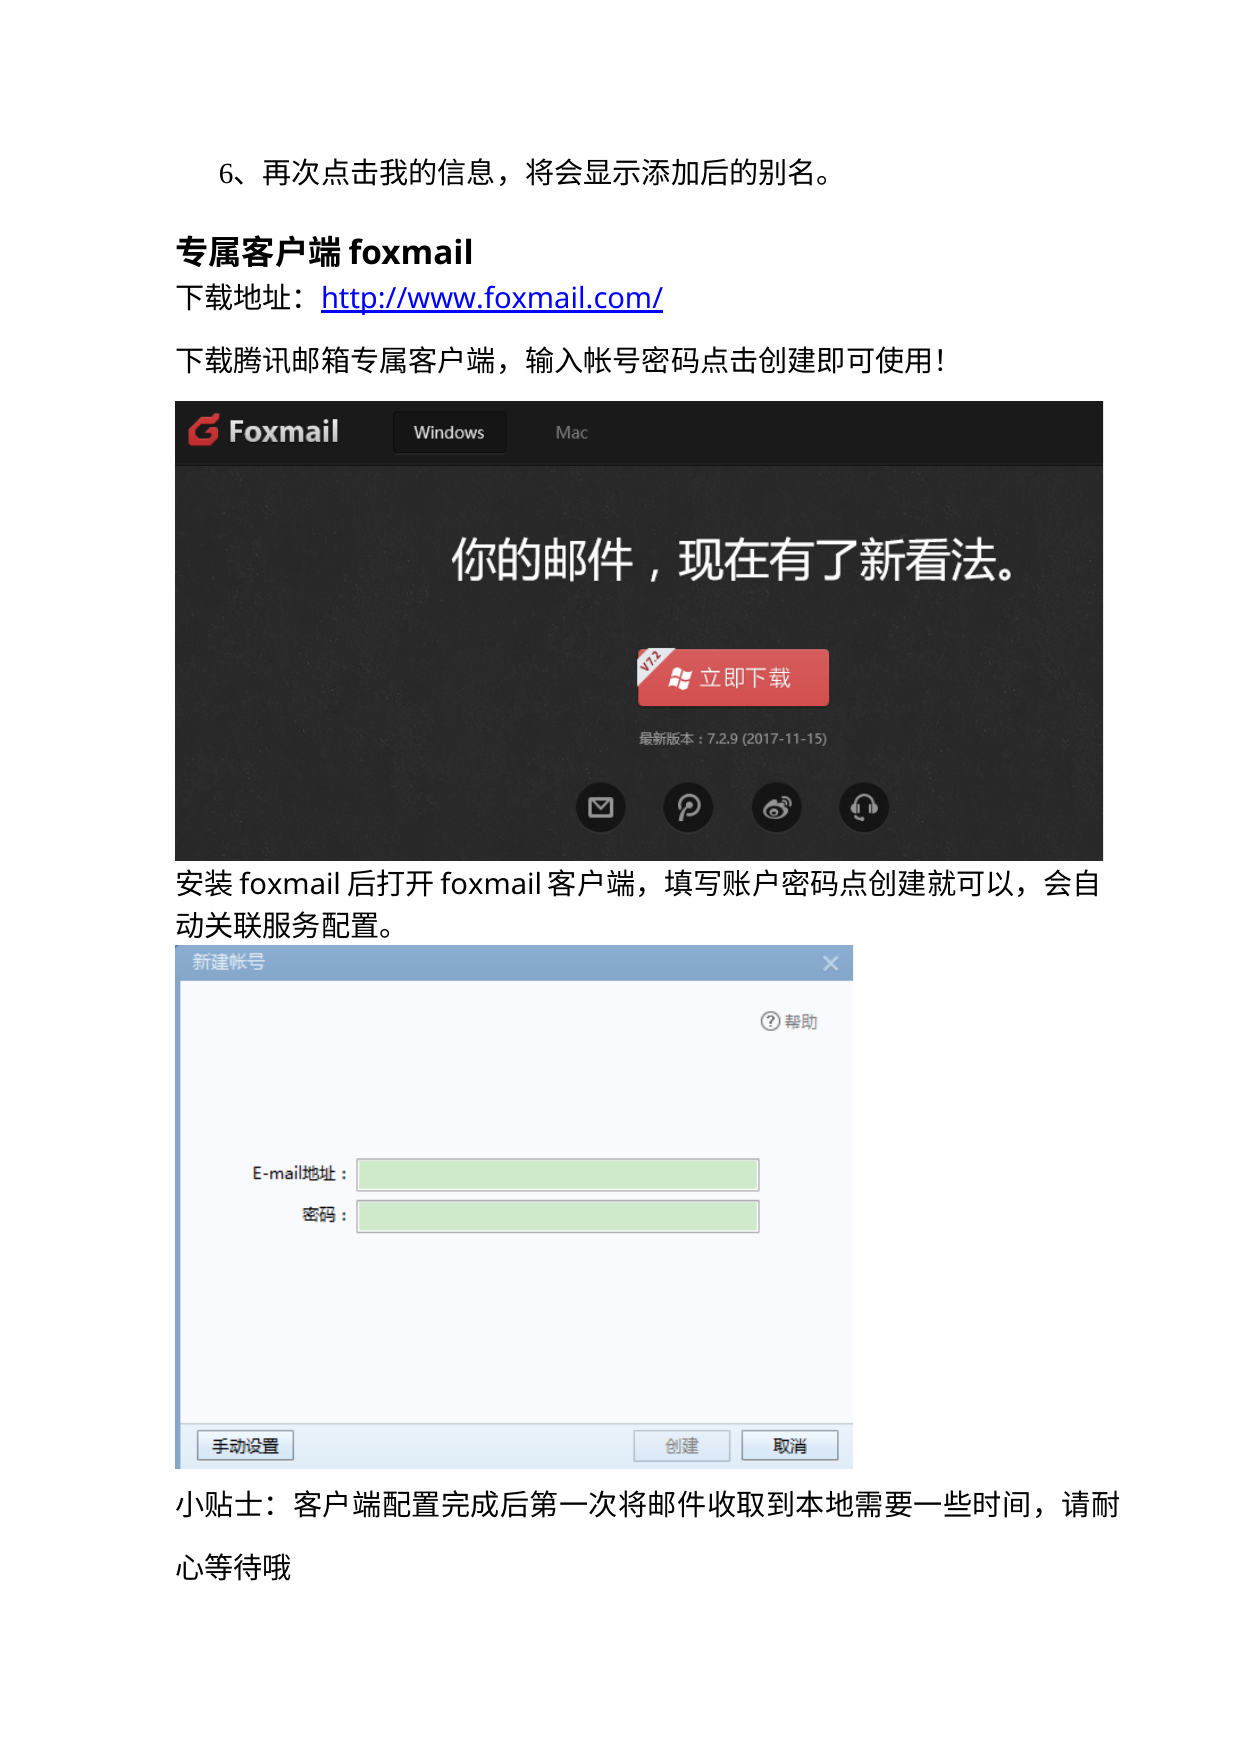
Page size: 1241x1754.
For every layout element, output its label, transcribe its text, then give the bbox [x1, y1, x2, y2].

picture [175, 945, 854, 1469]
text 专属客户端foxmail [175, 226, 1121, 274]
text 小贴士：客户端配置完成后第一次将邮件收取到本地需要一些时间，请耐心等待哦 [175, 1481, 1121, 1587]
text 下载腾讯邮箱专属客户端，输入帐号密码点击创建即可使用！ [175, 338, 1121, 380]
picture [175, 401, 1104, 861]
text 6、再次点击我的信息，将会显示添加后的别名。 [175, 150, 1121, 192]
text 下载地址：http://www.foxmail.com/ [175, 274, 1121, 317]
